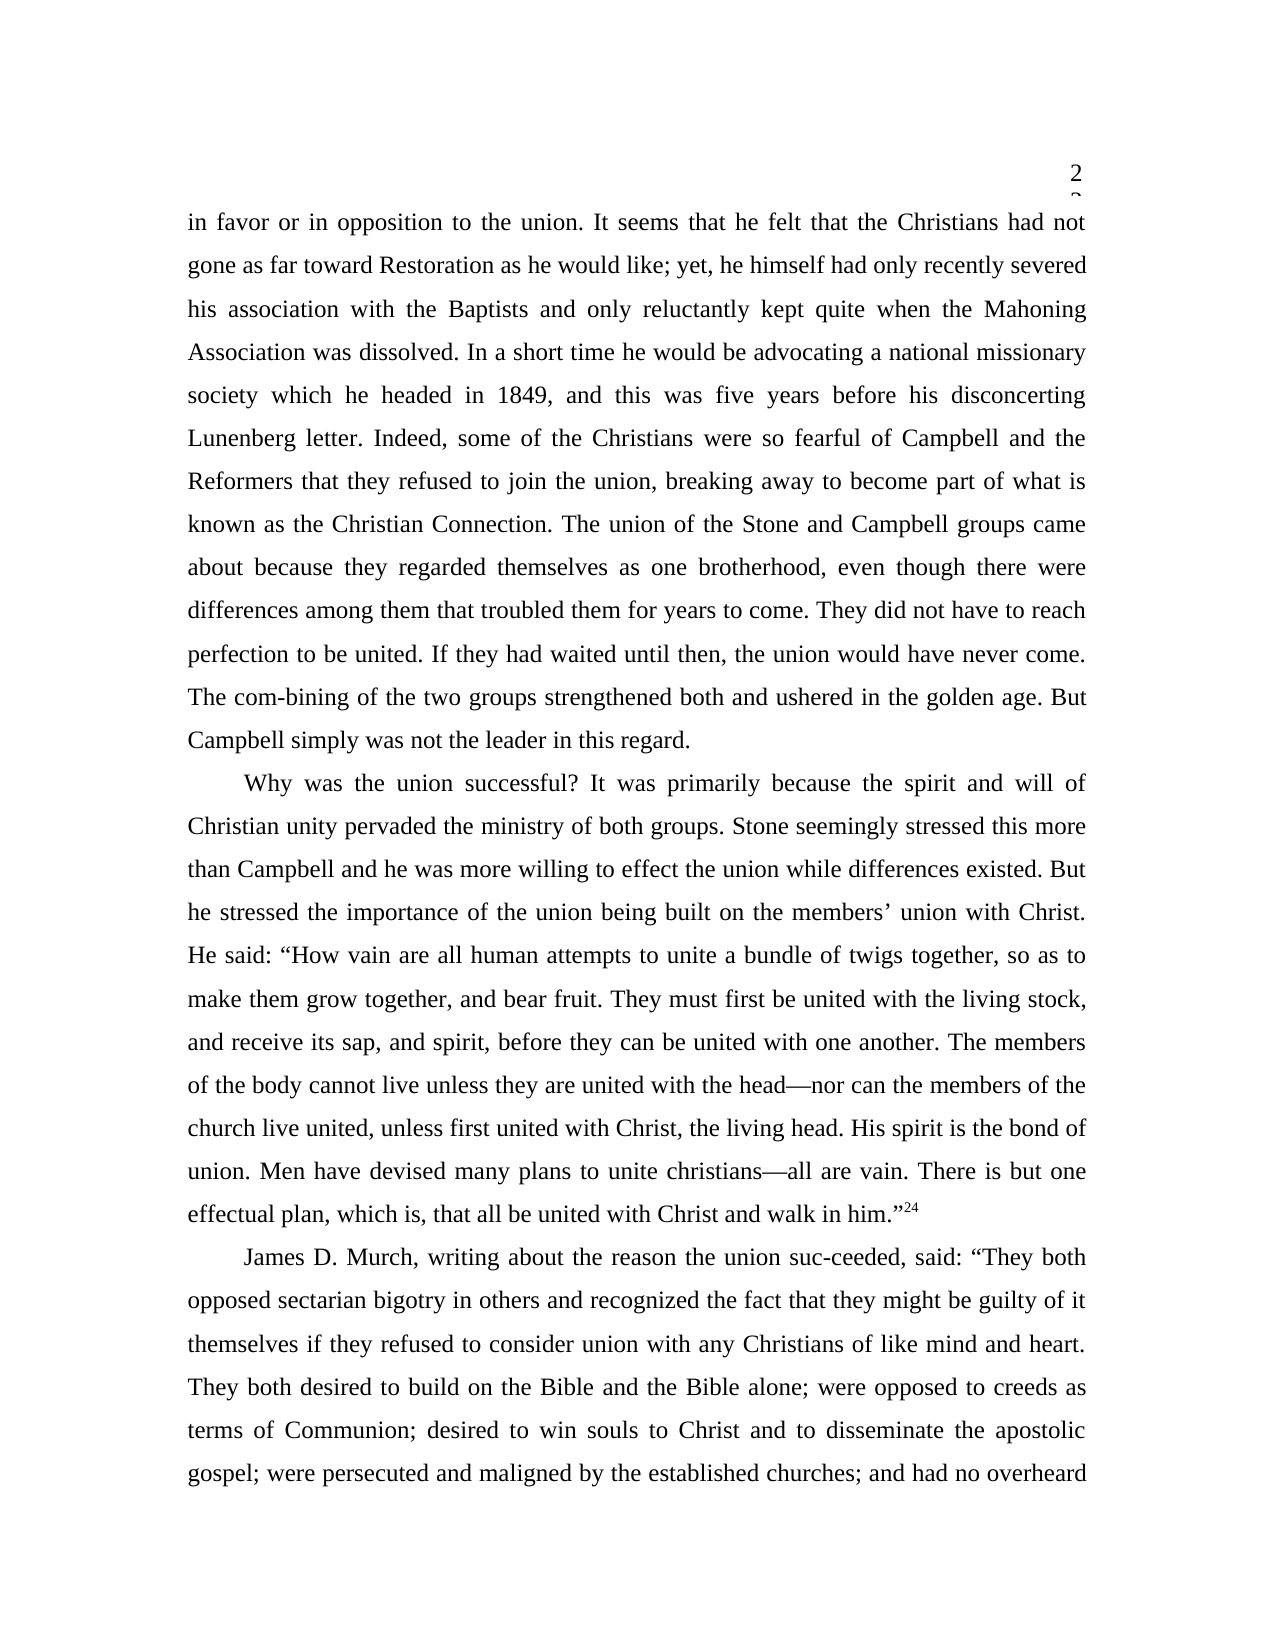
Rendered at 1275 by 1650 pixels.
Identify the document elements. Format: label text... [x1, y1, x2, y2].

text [187, 1242, 1087, 1487]
text Why was the union successful? It was primarily because the spirit and will of Christian unity pervaded the ministry of both groups. Stone seemingly stressed this more than Campbell and he was more willing to effect the union while differences existed. But he stressed the importance of the union being built on the members’ union with Christ. He said: “How vain are all human attempts to unite a bundle of twigs together, so as to make them grow together, and bear fruit. They must first be united with the living stock, and receive its sap, and spirit, before they can be united with one another. The members of the body cannot live unless they are united with the head—nor can the members of the church live united, unless first united with Christ, the living head. His spirit is the bond of union. Men have devised many plans to unite christians—all are vain. There is but one effectual plan, which is, that all be united with Christ and walk in him.”24 [187, 768, 1087, 1228]
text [187, 207, 1087, 754]
